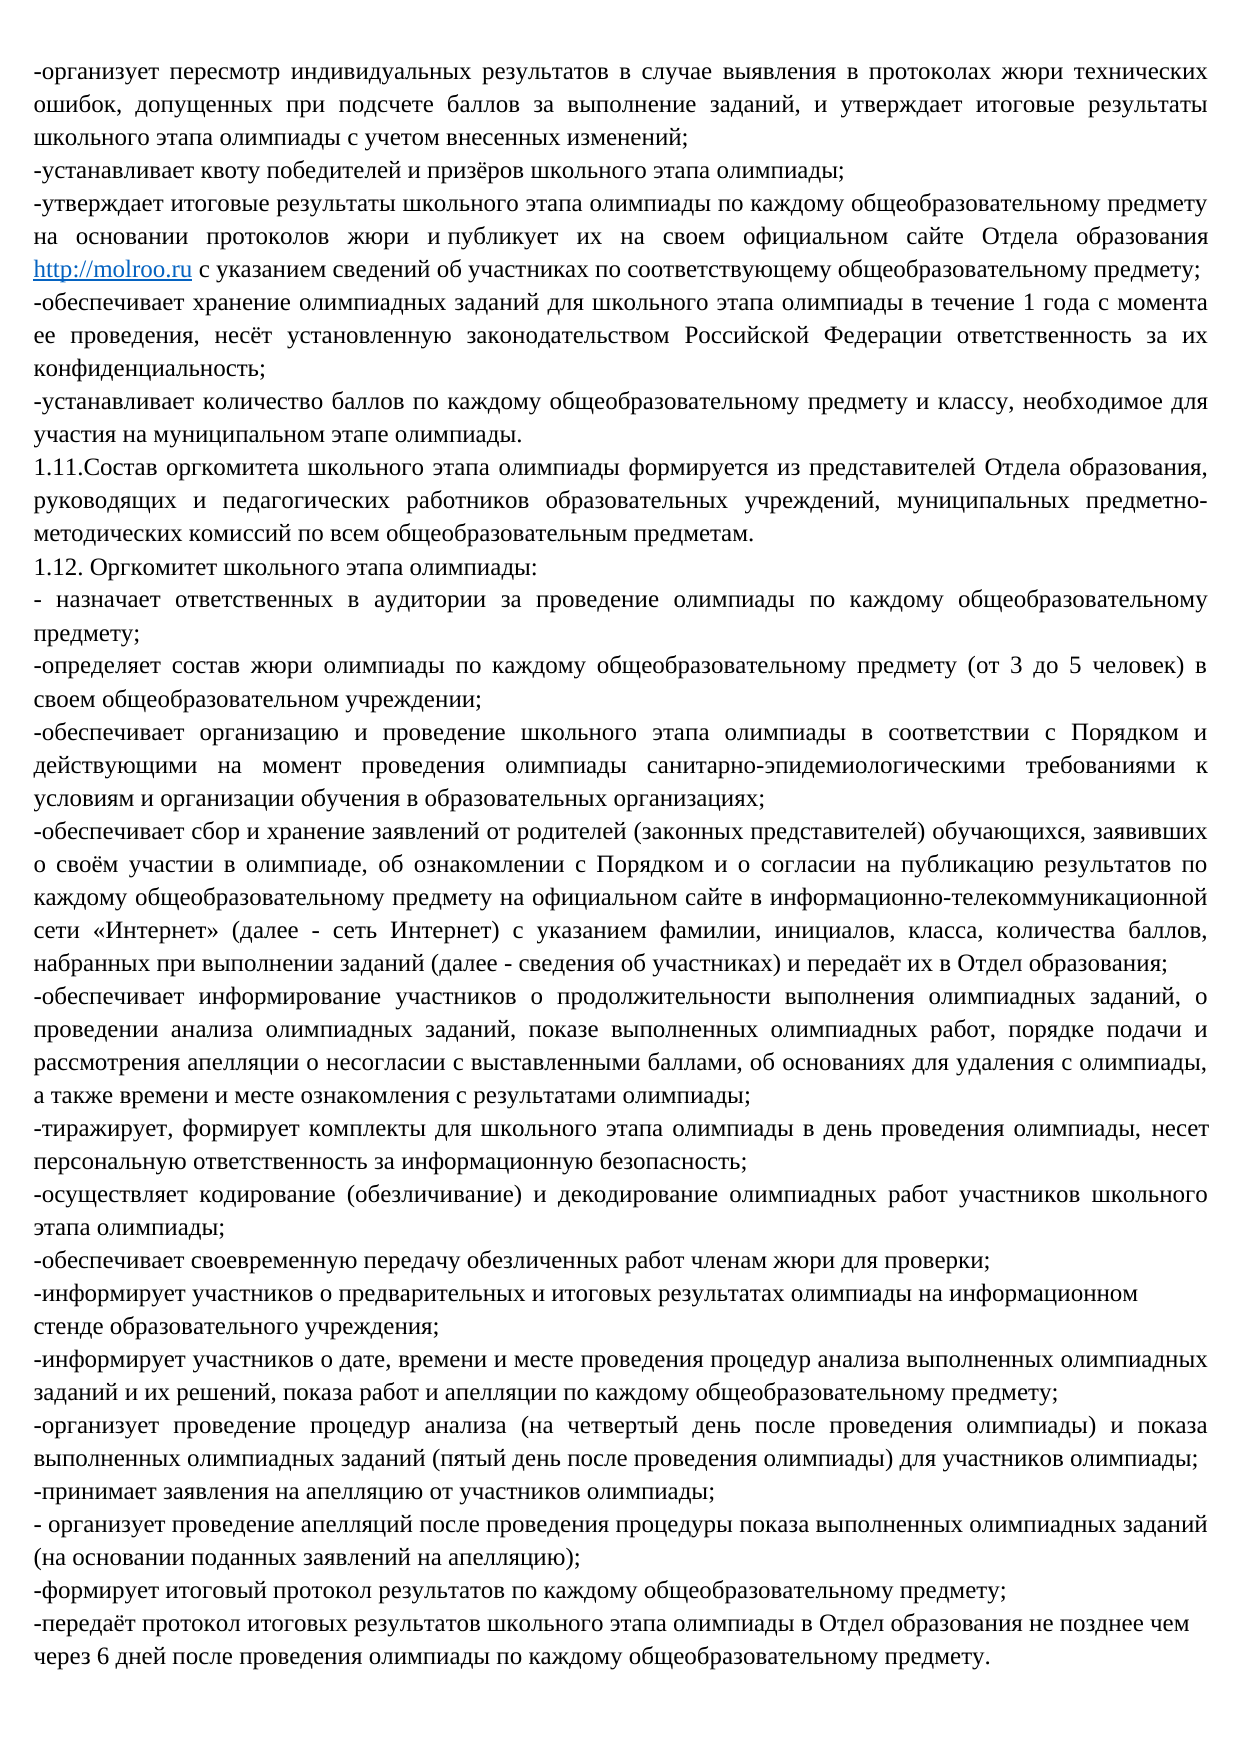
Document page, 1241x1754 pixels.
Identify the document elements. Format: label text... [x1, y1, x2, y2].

text -определяет состав жюри олимпиады по каждому общеобразовательному предмету (от 3 до 5 человек) в своем общеобразовательном учреждении; [33, 651, 1209, 712]
text -формирует итоговый протокол результатов по каждому общеобразовательному предмету; [33, 1575, 1209, 1604]
text -обеспечивает информирование участников о продолжительности выполнения олимпиадных заданий, о проведении анализа олимпиадных заданий, показе выполненных олимпиадных работ, порядке подачи и рассмотрения апелляции о несогласии с выставленными баллами, об основаниях для удаления с олимпиады, а также времени и месте ознакомления с результатами олимпиады; [33, 981, 1209, 1109]
text -обеспечивает своевременную передачу обезличенных работ членам жюри для проверки; [33, 1245, 1209, 1274]
text -обеспечивает организацию и проведение школьного этапа олимпиады в соответствии с Порядком и действующими на момент проведения олимпиады санитарно-эпидемиологическими требованиями к условиям и организации обучения в образовательных организациях; [33, 717, 1209, 811]
text - назначает ответственных в аудитории за проведение олимпиады по каждому общеобразовательному предмету; [33, 584, 1209, 646]
text -организует пересмотр индивидуальных результатов в случае выявления в протоколах жюри технических ошибок, допущенных при подсчете баллов за выполнение заданий, и утверждает итоговые результаты школьного этапа олимпиады с учетом внесенных изменений; [33, 56, 1209, 151]
text -информирует участников о предварительных и итоговых результатах олимпиады на информационном стенде образовательного учреждения; [33, 1278, 1209, 1340]
text - организует проведение апелляций после проведения процедуры показа выполненных олимпиадных заданий (на основании поданных заявлений на апелляцию); [33, 1509, 1209, 1571]
text -организует проведение процедур анализа (на четвертый день после проведения олимпиады) и показа выполненных олимпиадных заданий (пятый день после проведения олимпиады) для участников олимпиады; [33, 1410, 1209, 1472]
text -обеспечивает сбор и хранение заявлений от родителей (законных представителей) обучающихся, заявивших о своём участии в олимпиаде, об ознакомлении с Порядком и о согласии на публикацию результатов по каждому общеобразовательному предмету на официальном сайте в информационно-телекоммуникационной сети «Интернет» (далее - сеть Интернет) с указанием фамилии, инициалов, класса, количества баллов, набранных при выполнении заданий (далее - сведения об участниках) и передаёт их в Отдел образования; [33, 816, 1209, 977]
text -устанавливает квоту победителей и призёров школьного этапа олимпиады; [33, 155, 1209, 184]
text 1.12. Оргкомитет школьного этапа олимпиады: [33, 552, 1209, 580]
text -тиражирует, формирует комплекты для школьного этапа олимпиады в день проведения олимпиады, несет персональную ответственность за информационную безопасность; [33, 1113, 1209, 1175]
text -осуществляет кодирование (обезличивание) и декодирование олимпиадных работ участников школьного этапа олимпиады; [33, 1179, 1209, 1241]
text 1.11.Состав оргкомитета школьного этапа олимпиады формируется из представителей Отдела образования, руководящих и педагогических работников образовательных учреждений, муниципальных предметно-методических комиссий по всем общеобразовательным предметам. [33, 452, 1209, 547]
text -принимает заявления на апелляцию от участников олимпиады; [33, 1476, 1209, 1505]
text -устанавливает количество баллов по каждому общеобразовательному предмету и классу, необходимое для участия на муниципальном этапе олимпиады. [33, 386, 1209, 448]
text -передаёт протокол итоговых результатов школьного этапа олимпиады в Отдел образования не позднее чем через 6 дней после проведения олимпиады по каждому общеобразовательному предмету. [33, 1608, 1209, 1670]
text -информирует участников о дате, времени и месте проведения процедур анализа выполненных олимпиадных заданий и их решений, показа работ и апелляции по каждому общеобразовательному предмету; [33, 1344, 1209, 1406]
text -утверждает итоговые результаты школьного этапа олимпиады по каждому общеобразовательному предмету на основании протоколов жюри и публикует их на своем официальном сайте Отдела образования http://molroo.ru с указанием сведений об участниках по соответствующему общеобразовательному предмету; [33, 250, 1209, 283]
text -обеспечивает хранение олимпиадных заданий для школьного этапа олимпиады в течение 1 года с момента ее проведения, несёт установленную законодательством Российской Федерации ответственность за их конфиденциальность; [33, 287, 1209, 382]
